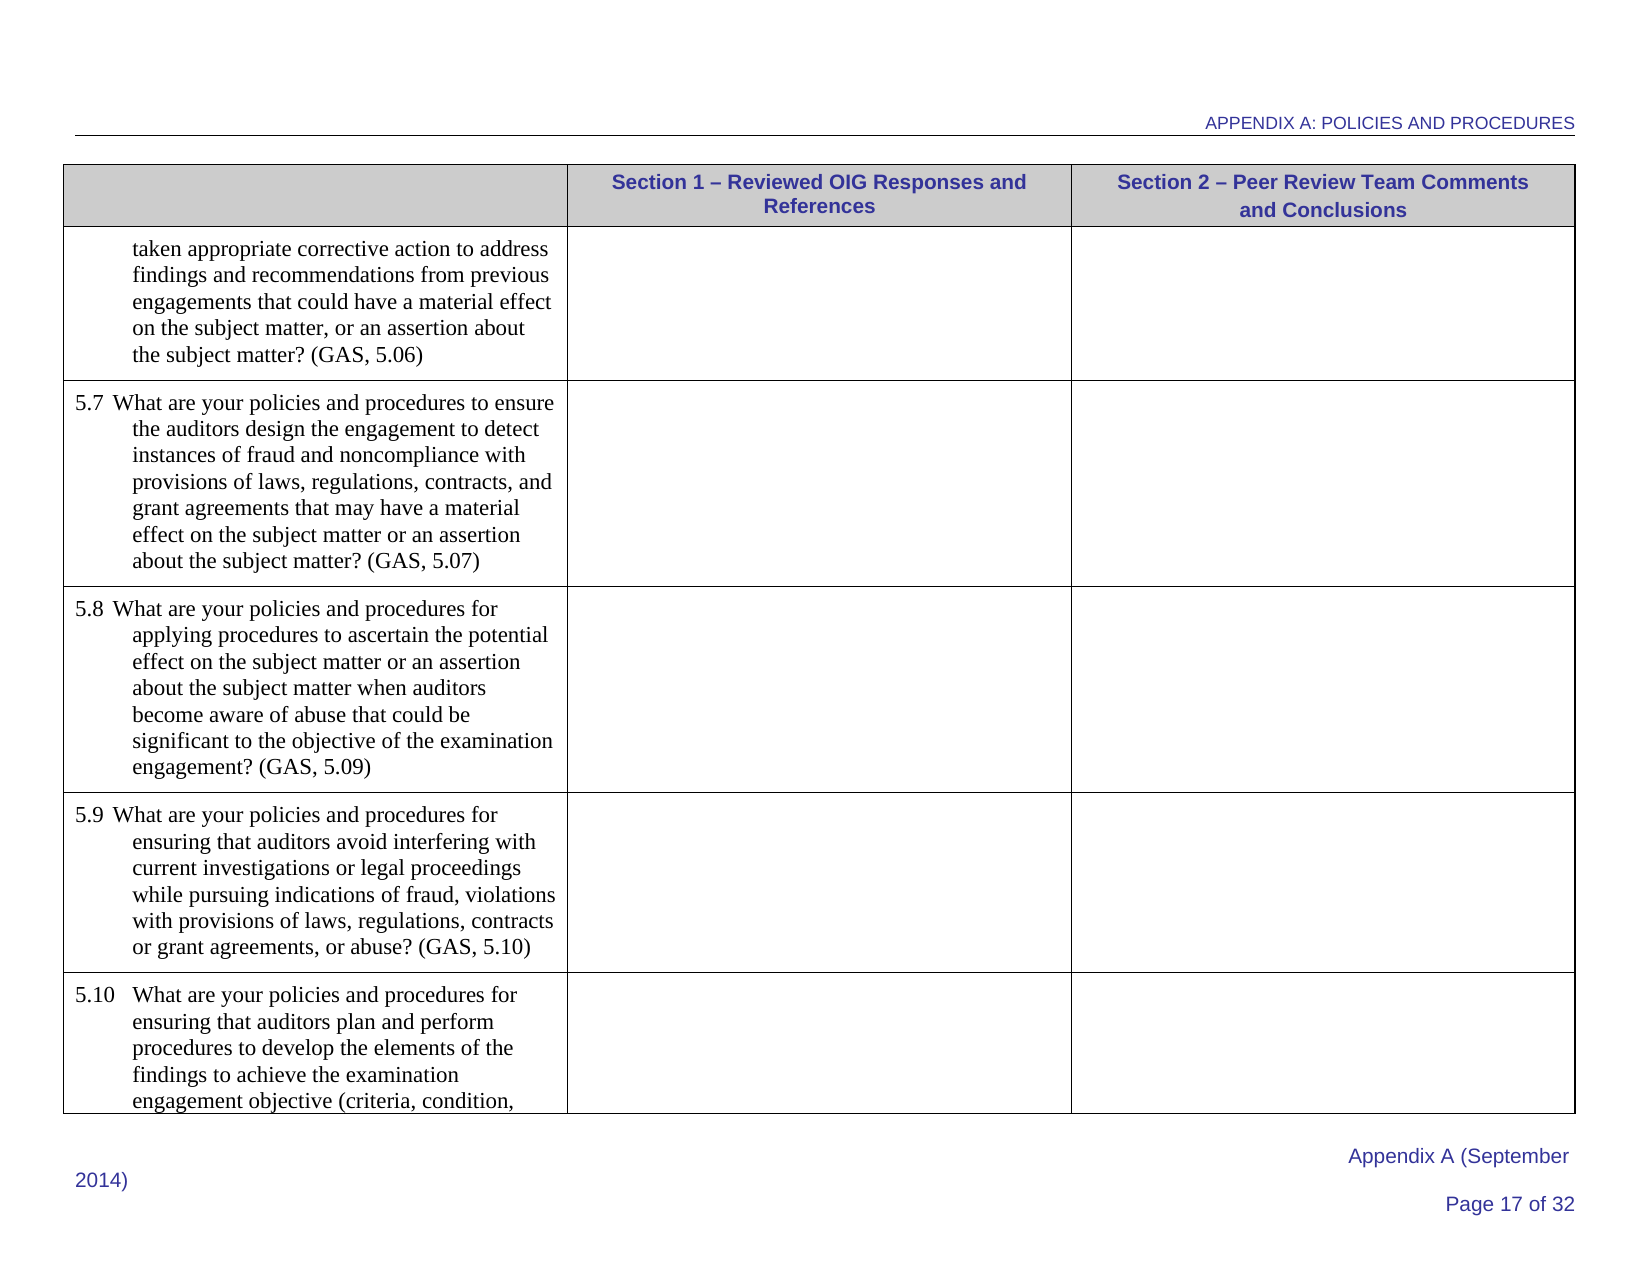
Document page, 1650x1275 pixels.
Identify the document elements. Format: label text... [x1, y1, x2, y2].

table_cell [1072, 973, 1574, 1113]
table_header Section 1 – Reviewed OIG Responses and References [568, 165, 1071, 226]
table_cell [64, 227, 567, 379]
table_cell What are your policies and procedures for applying procedures to ascertain the potential effect on the subject matter or an assertion about the subject matter when auditors become aware of abuse that could be significant to the objective of the examination engagement? (GAS, 5.09) [64, 587, 567, 792]
table_cell [1072, 227, 1574, 379]
table_cell [568, 587, 1071, 792]
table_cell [64, 973, 567, 1113]
table_cell [568, 381, 1071, 586]
table_cell [568, 793, 1071, 972]
table_cell What are your policies and procedures to ensure the auditors design the engagement to detect instances of fraud and noncompliance with provisions of laws, regulations, contracts, and grant agreements that may have a material effect on the subject matter or an assertion about the subject matter? (GAS, 5.07) [64, 381, 567, 586]
table_cell [568, 227, 1071, 379]
table_cell [1072, 381, 1574, 586]
table_header Section 2 – Peer Review Team Comments and Conclusions [1072, 165, 1574, 226]
table_cell [1072, 793, 1574, 972]
table_header [64, 165, 567, 226]
table_cell [568, 973, 1071, 1113]
table_cell [1072, 587, 1574, 792]
table_cell What are your policies and procedures for ensuring that auditors avoid interfering with current investigations or legal proceedings while pursuing indications of fraud, violations with provisions of laws, regulations, contracts or grant agreements, or abuse? (GAS, 5.10) [64, 793, 567, 972]
